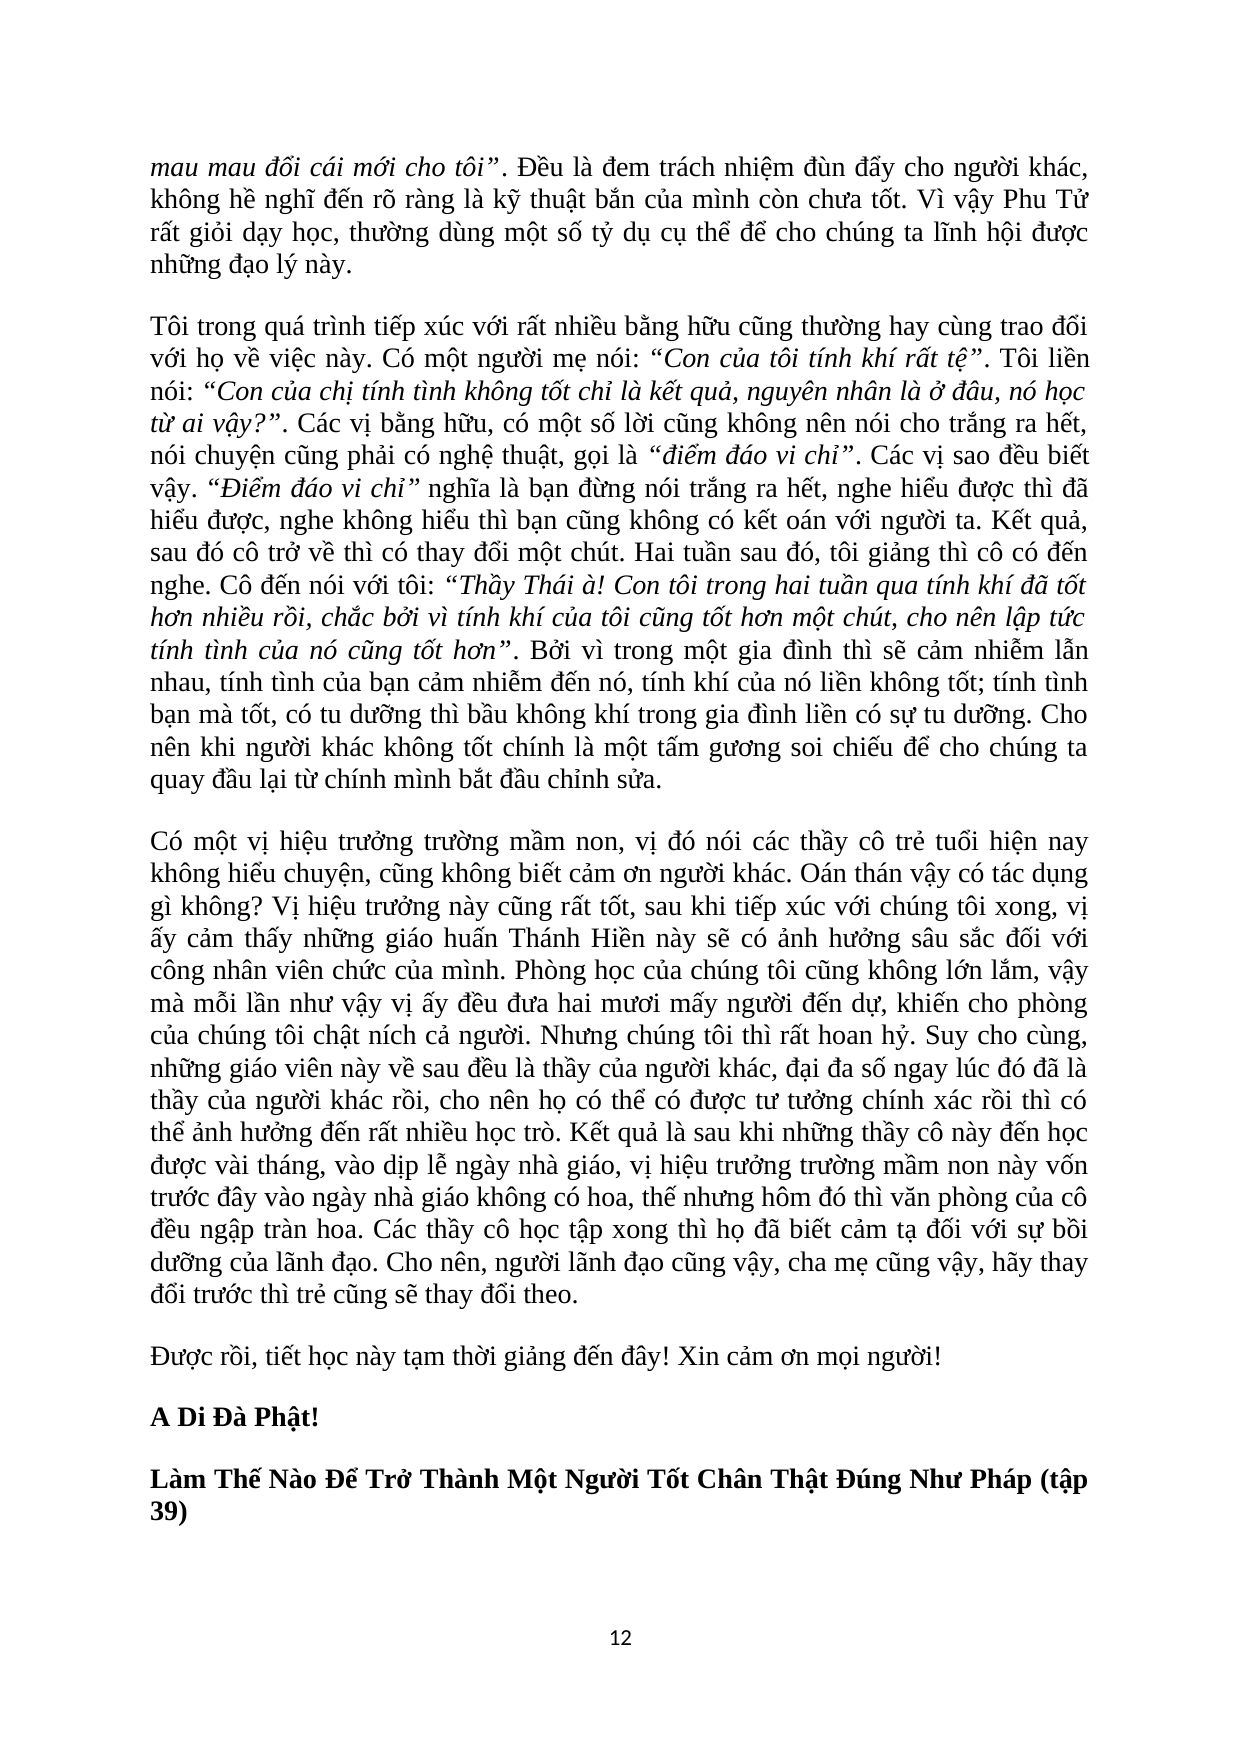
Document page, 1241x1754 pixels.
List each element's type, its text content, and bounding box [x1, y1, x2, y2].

text Có một vị hiệu trưởng trường mầm non, vị đó nói các thầy cô trẻ tuổi hiện nay không hiểu chuyện, cũng không biết cảm ơn người khác. Oán thán vậy có tác dụng gì không? Vị hiệu trưởng này cũng rất tốt, sau khi tiếp xúc với chúng tôi xong, vị ấy cảm thấy những giáo huấn Thánh Hiền này sẽ có ảnh hưởng sâu sắc đối với công nhân viên chức của mình. Phòng học của chúng tôi cũng không lớn lắm, vậy mà mỗi lần như vậy vị ấy đều đưa hai mươi mấy người đến dự, khiến cho phòng của chúng tôi chật ních cả người. Nhưng chúng tôi thì rất hoan hỷ. Suy cho cùng, những giáo viên này về sau đều là thầy của người khác, đại đa số ngay lúc đó đã là thầy của người khác rồi, cho nên họ có thể có được tư tưởng chính xác rồi thì có thể ảnh hưởng đến rất nhiều học trò. Kết quả là sau khi những thầy cô này đến học được vài tháng, vào dịp lễ ngày nhà giáo, vị hiệu trưởng trường mầm non này vốn trước đây vào ngày nhà giáo không có hoa, thế nhưng hôm đó thì văn phòng của cô đều ngập tràn hoa. Các thầy cô học tập xong thì họ đã biết cảm tạ đối với sự bồi dưỡng của lãnh đạo. Cho nên, người lãnh đạo cũng vậy, cha mẹ cũng vậy, hãy thay đổi trước thì trẻ cũng sẽ thay đổi theo. [150, 824, 1090, 1310]
text Tôi trong quá trình tiếp xúc với rất nhiều bằng hữu cũng thường hay cùng trao đổi với họ về việc này. Có một người mẹ nói: “Con của tôi tính khí rất tệ”. Tôi liền nói: “Con của chị tính tình không tốt chỉ là kết quả, nguyên nhân là ở đâu, nó học từ ai vậy?”. Các vị bằng hữu, có một số lời cũng không nên nói cho trắng ra hết, nói chuyện cũng phải có nghệ thuật, gọi là “điểm đáo vi chỉ”. Các vị sao đều biết vậy. “Điểm đáo vi chỉ” nghĩa là bạn đừng nói trắng ra hết, nghe hiểu được thì đã hiểu được, nghe không hiểu thì bạn cũng không có kết oán với người ta. Kết quả, sau đó cô trở về thì có thay đổi một chút. Hai tuần sau đó, tôi giảng thì cô có đến nghe. Cô đến nói với tôi: “Thầy Thái à! Con tôi trong hai tuần qua tính khí đã tốt hơn nhiều rồi, chắc bởi vì tính khí của tôi cũng tốt hơn một chút, cho nên lập tức tính tình của nó cũng tốt hơn”. Bởi vì trong một gia đình thì sẽ cảm nhiễm lẫn nhau, tính tình của bạn cảm nhiễm đến nó, tính khí của nó liền không tốt; tính tình bạn mà tốt, có tu dưỡng thì bầu không khí trong gia đình liền có sự tu dưỡng. Cho nên khi người khác không tốt chính là một tấm gương soi chiếu để cho chúng ta quay đầu lại từ chính mình bắt đầu chỉnh sửa. [150, 309, 1090, 795]
text A Di Đà Phật! [150, 1401, 1090, 1433]
text Được rồi, tiết học này tạm thời giảng đến đây! Xin cảm ơn mọi người! [150, 1339, 1090, 1371]
text Làm Thế Nào Để Trở Thành Một Người Tốt Chân Thật Đúng Như Pháp (tập 39) [150, 1462, 1090, 1527]
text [150, 150, 1090, 279]
